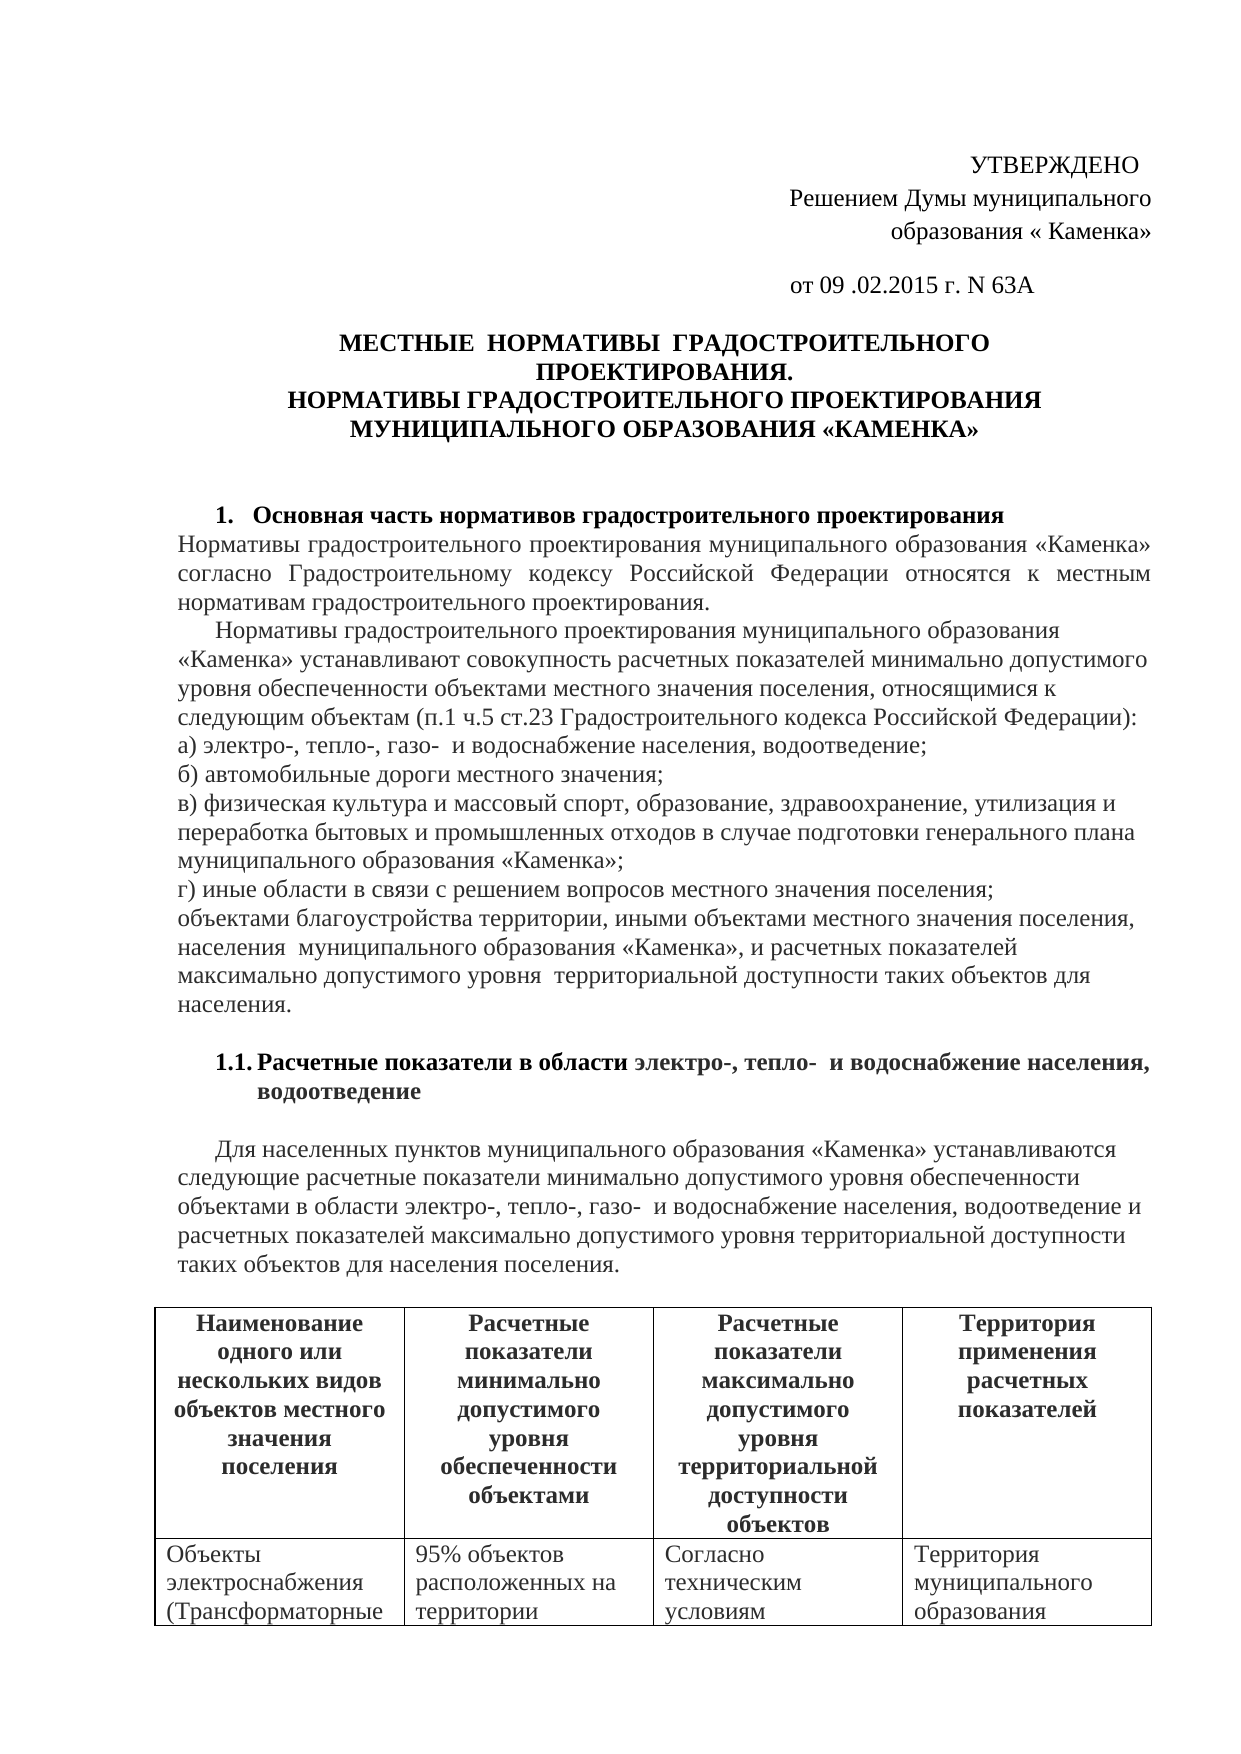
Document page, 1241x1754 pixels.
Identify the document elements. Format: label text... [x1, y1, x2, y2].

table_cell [903, 1539, 1151, 1625]
text а) электро-, тепло-, газо- и водоснабжение населения, водоотведение; [177, 730, 1152, 759]
text НОРМАТИВЫ ГРАДОСТРОИТЕЛЬНОГО ПРОЕКТИРОВАНИЯ [177, 385, 1152, 414]
text МУНИЦИПАЛЬНОГО ОБРАЗОВАНИЯ «КАМЕНКА» [177, 414, 1152, 443]
table_header Территория применения расчетных показателей [903, 1308, 1151, 1538]
list Расчетные показатели в области электро-, тепло- и водоснабжение населения, водоотведение [215, 1047, 1152, 1104]
text Для населенных пунктов муниципального образования «Каменка» устанавливаются следующие расчетные показатели минимально допустимого уровня обеспеченности объектами в области электро-, тепло-, газо- и водоснабжение населения, водоотведение и расчетных показателей максимально допустимого уровня территориальной доступности таких объектов для населения поселения. [177, 1134, 1152, 1277]
text от 09 .02.2015 г. N 63А [177, 270, 1152, 299]
text б) автомобильные дороги местного значения; [177, 759, 1152, 788]
text Нормативы градостроительного проектирования муниципального образования «Каменка» согласно Градостроительному кодексу Российской Федерации относятся к местным нормативам градостроительного проектирования. [177, 529, 1152, 615]
text ПРОЕКТИРОВАНИЯ. [177, 357, 1152, 385]
text УТВЕРЖДЕНО Решением Думы муниципального образования « Каменка» [177, 118, 1152, 245]
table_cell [156, 1539, 404, 1625]
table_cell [405, 1539, 653, 1625]
table_header Расчетные показатели максимально допустимого уровня территориальной доступности объектов [654, 1308, 902, 1538]
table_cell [654, 1539, 902, 1625]
table_header Расчетные показатели минимально допустимого уровня обеспеченности объектами [405, 1308, 653, 1538]
table_header Наименование одного или нескольких видов объектов местного значения поселения [156, 1308, 404, 1538]
text в) физическая культура и массовый спорт, образование, здравоохранение, утилизация и переработка бытовых и промышленных отходов в случае подготовки генерального плана муниципального образования «Каменка»; [177, 788, 1152, 874]
text объектами благоустройства территории, иными объектами местного значения поселения, населения муниципального образования «Каменка», и расчетных показателей максимально допустимого уровня территориальной доступности таких объектов для населения. [177, 903, 1152, 1018]
text Нормативы градостроительного проектирования муниципального образования «Каменка» устанавливают совокупность расчетных показателей минимально допустимого уровня обеспеченности объектами местного значения поселения, относящимися к следующим объектам (п.1 ч.5 ст.23 Градостроительного кодекса Российской Федерации): [177, 615, 1152, 730]
text г) иные области в связи с решением вопросов местного значения поселения; [177, 874, 1152, 903]
text МЕСТНЫЕ НОРМАТИВЫ ГРАДОСТРОИТЕЛЬНОГО [177, 328, 1152, 357]
list Основная часть нормативов градостроительного проектирования [215, 500, 1152, 529]
